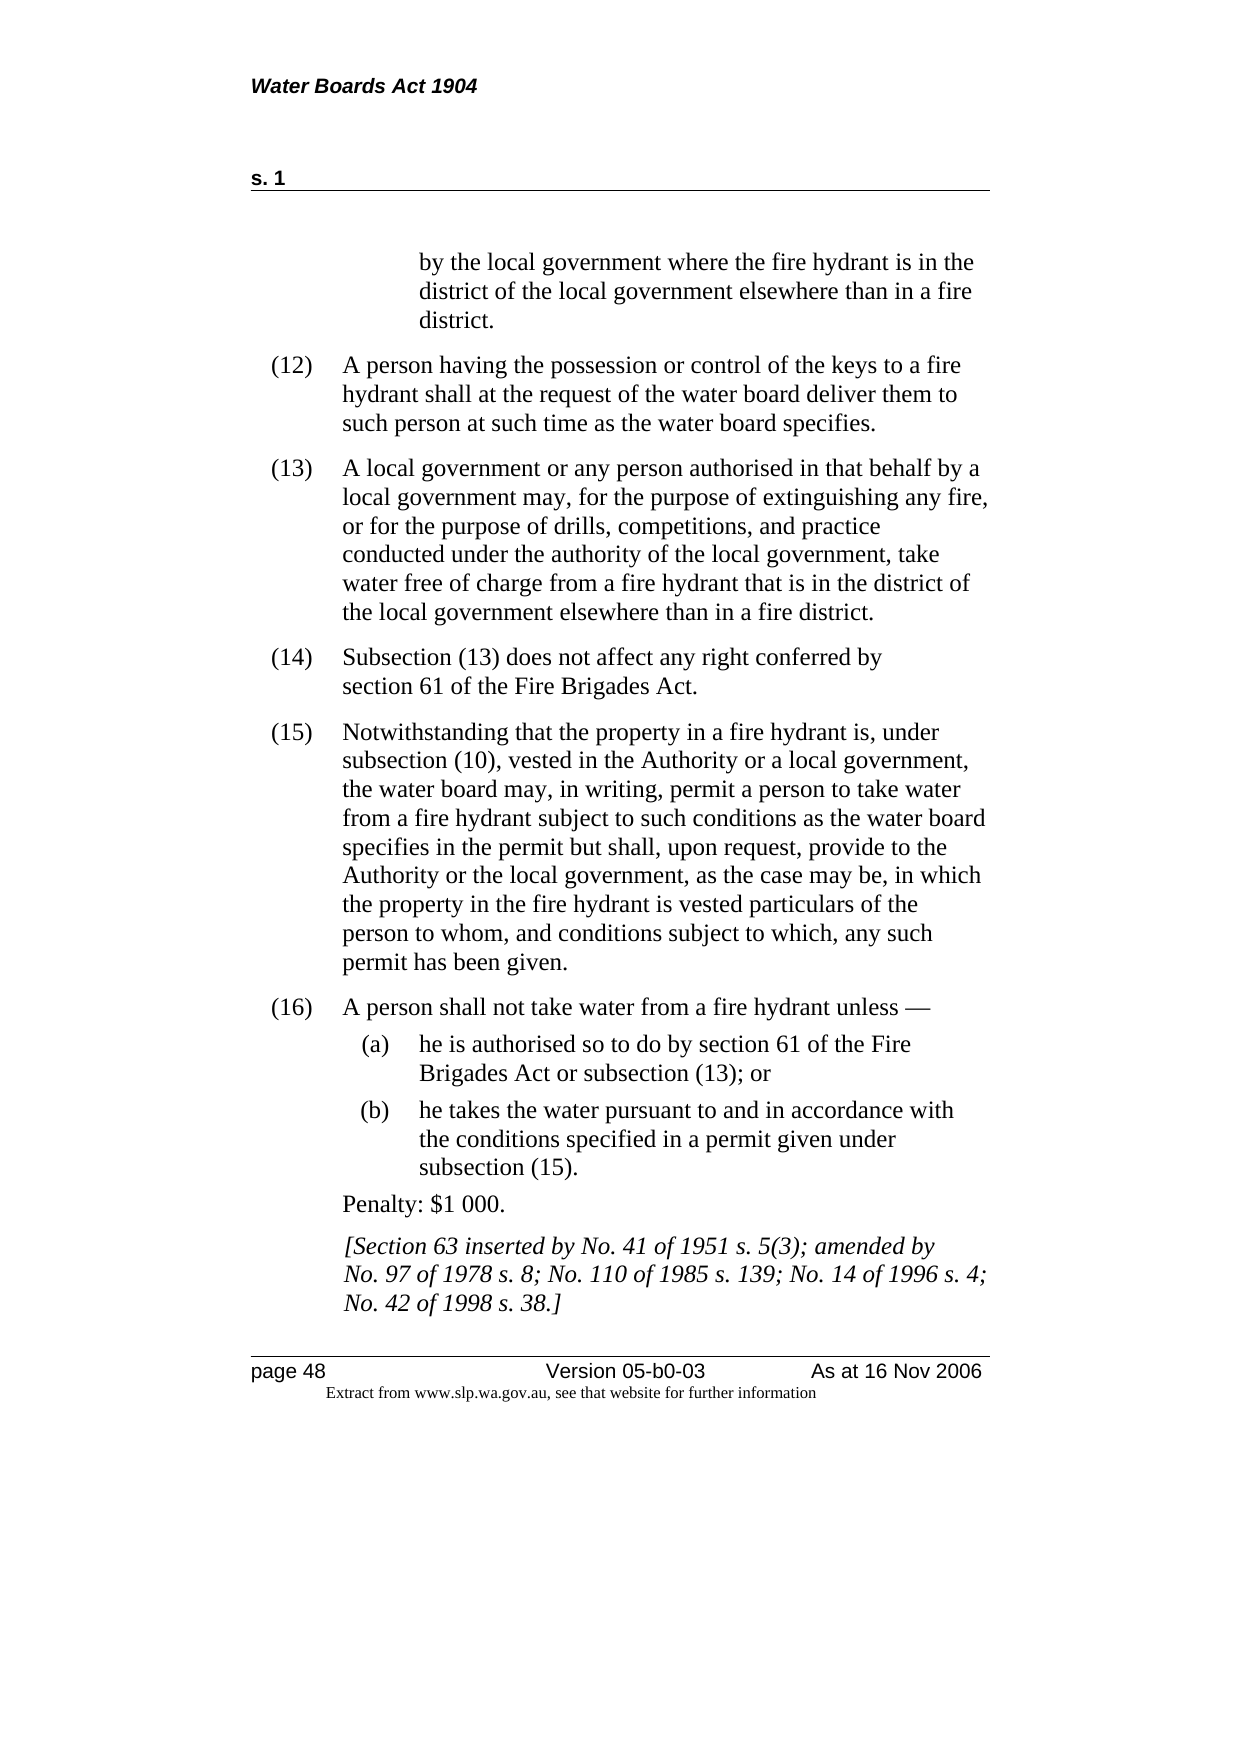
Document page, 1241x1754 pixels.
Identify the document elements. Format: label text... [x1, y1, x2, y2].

text (15) Notwithstanding that the property in a fire hydrant is, under subsection (10), vested in the Authority or a local government, the water board may, in writing, permit a person to take water from a fire hydrant subject to such conditions as the water board specifies in the permit but shall, upon request, provide to the Authority or the local government, as the case may be, in which the property in the fire hydrant is vested particulars of the person to whom, and conditions subject to which, any such permit has been given. [251, 717, 990, 975]
text (14) Subsection (13) does not affect any right conferred by section 61 of the Fire Brigades Act. [251, 642, 990, 700]
text (13) A local government or any person authorised in that behalf by a local government may, for the purpose of extinguishing any fire, or for the purpose of drills, competitions, and practice conducted under the authority of the local government, take water free of charge from a fire hydrant that is in the district of the local government elsewhere than in a fire district. [251, 453, 990, 626]
text (16) A person shall not take water from a fire hydrant unless — [251, 992, 990, 1021]
text (b) he takes the water pursuant to and in accordance with the conditions specified in a permit given under subsection (15). [251, 1095, 990, 1181]
text [Section 63 inserted by No. 41 of 1951 s. 5(3); amended by No. 97 of 1978 s. 8; No. 110 of 1985 s. 139; No. 14 of 1996 s. 4; No. 42 of 1998 s. 38.] [251, 1231, 990, 1317]
text (a) he is authorised so to do by section 61 of the Fire Brigades Act or subsection (13); or [251, 1029, 990, 1087]
text (12) A person having the possession or control of the keys to a fire hydrant shall at the request of the water board deliver them to such person at such time as the water board specifies. [251, 350, 990, 437]
text Penalty: $1 000. [251, 1189, 990, 1218]
text by the local government where the fire hydrant is in the district of the local government elsewhere than in a fire district. [251, 247, 990, 334]
